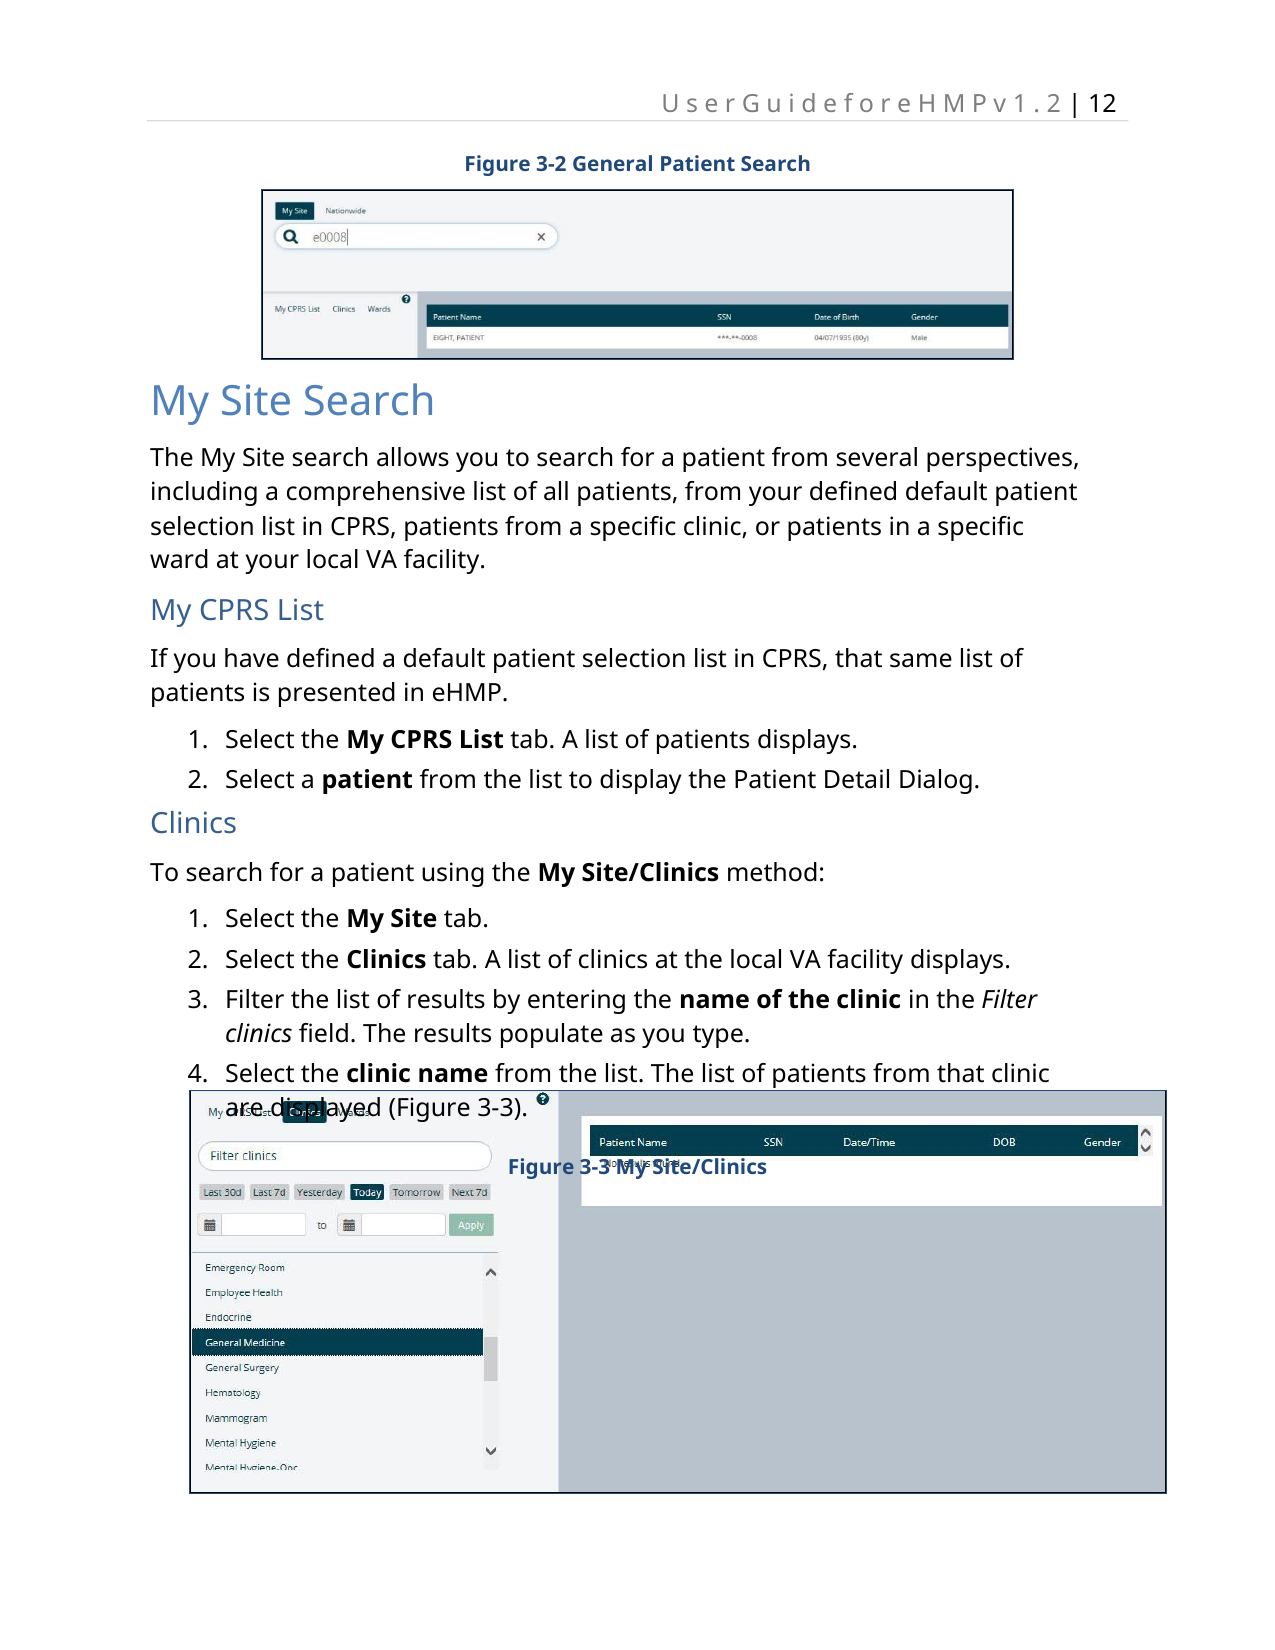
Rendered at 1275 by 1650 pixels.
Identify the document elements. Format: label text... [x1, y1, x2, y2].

list Select a patient from the list to display the Patient Detail Dialog. [187, 762, 1142, 796]
text The My Site search allows you to search for a patient from several perspectives, including a comprehensive list of all patients, from your defined default patient selection list in CPRS, patients from a specific clinic, or patients in a specific ward at your local VA facility. [150, 440, 1082, 576]
subtitle My CPRS List [150, 589, 1142, 628]
text Figure 3-3 My Site/Clinics [285, 1152, 990, 1180]
list Select the My CPRS List tab. A list of patients displays. [187, 722, 1142, 756]
text Figure 3-2 General Patient Search [285, 149, 990, 177]
picture [191, 1091, 1165, 1492]
subtitle Clinics [150, 802, 1142, 842]
list Filter the list of results by entering the name of the clinic in the Filter clinics field. The results populate as you type. [187, 982, 1097, 1050]
list Select the Clinics tab. A list of clinics at the local VA facility displays. [187, 941, 1142, 976]
text To search for a patient using the My Site/Clinics method: [150, 854, 1142, 888]
list Select the My Site tab. [187, 901, 1142, 935]
list Select the clinic name from the list. The list of patients from that clinic are displayed (Figure 3-3). [187, 1056, 1089, 1124]
text If you have defined a default patient selection list in CPRS, that same list of patients is presented in eHMP. [150, 641, 1029, 709]
subtitle My Site Search [150, 188, 1142, 427]
